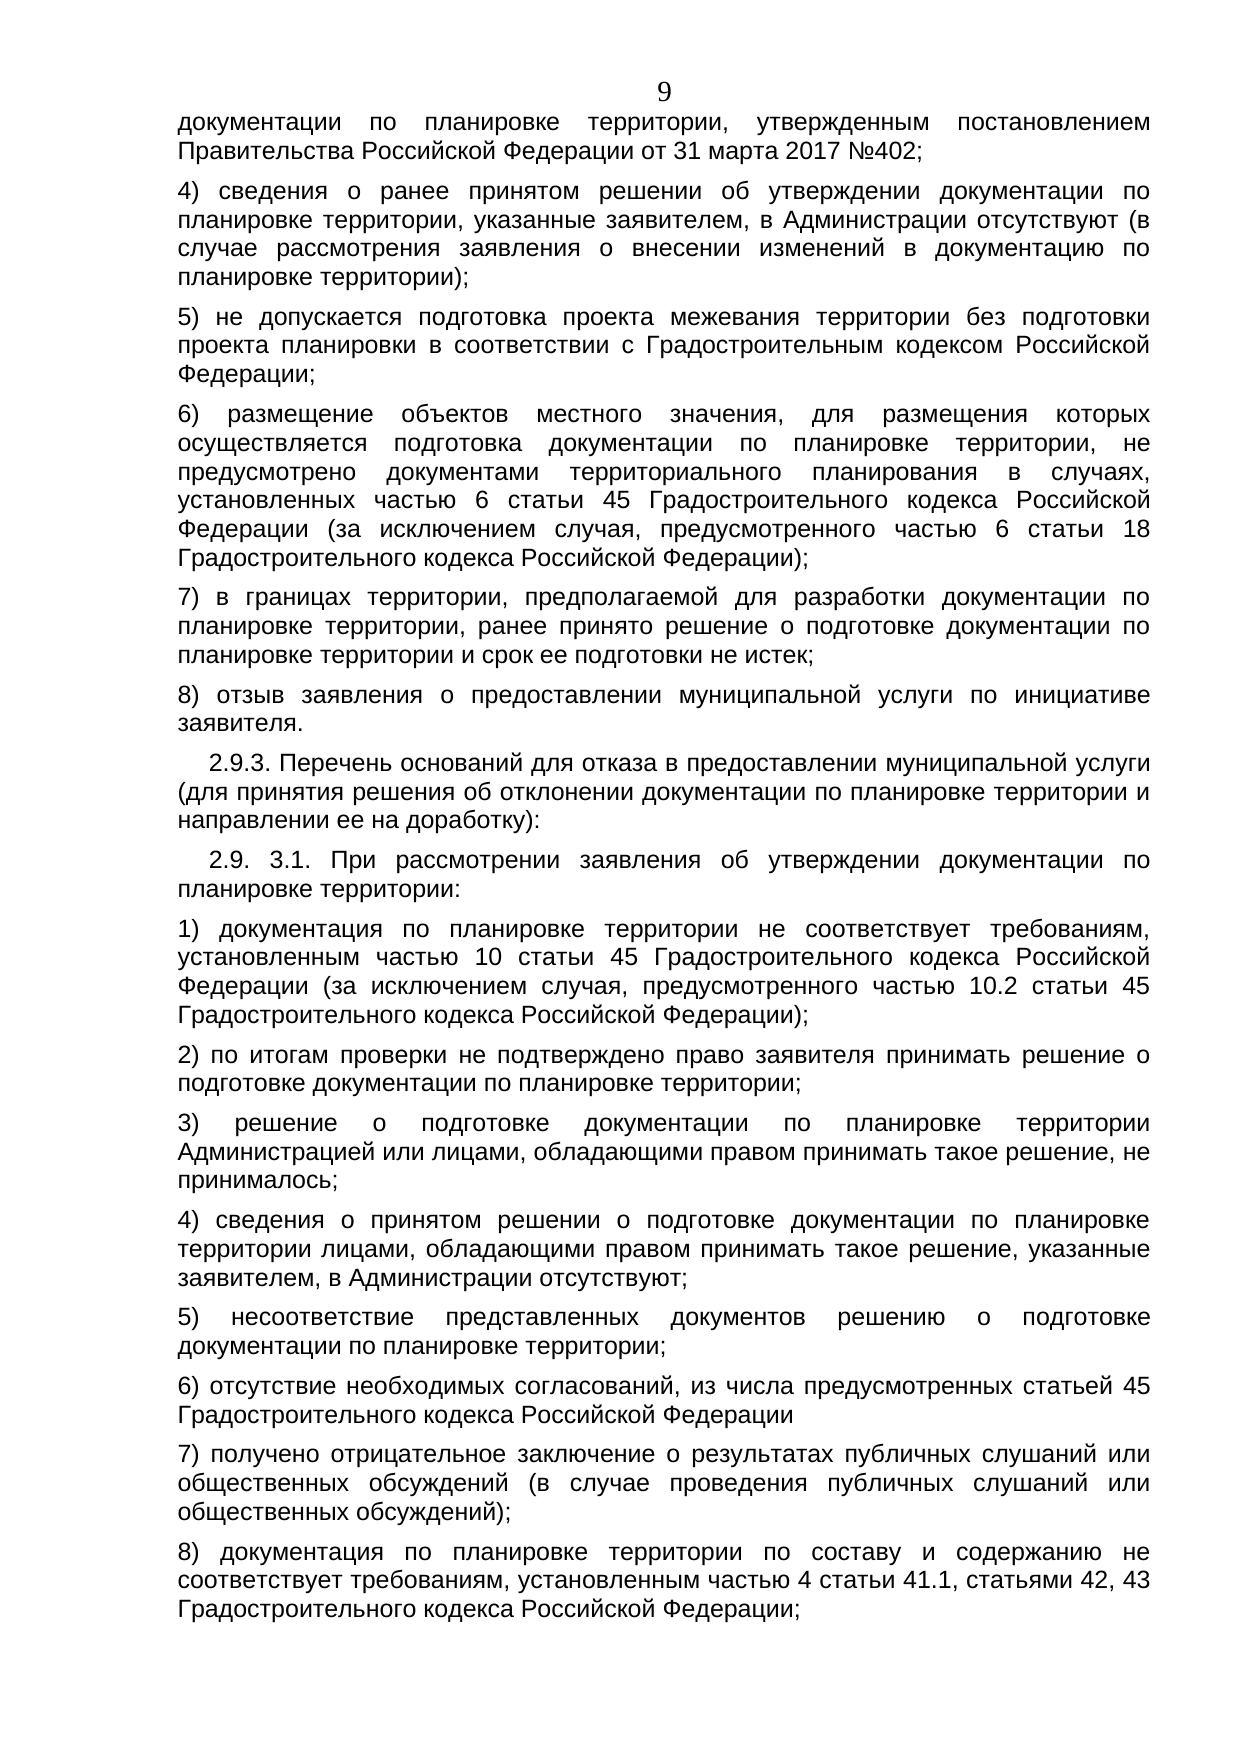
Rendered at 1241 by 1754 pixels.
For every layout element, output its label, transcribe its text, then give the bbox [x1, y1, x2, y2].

text 8) документация по планировке территории по составу и содержанию не соответствует требованиям, установленным частью 4 статьи 41.1, статьями 42, 43 Градостроительного кодекса Российской Федерации; [177, 1536, 1152, 1623]
text 2.9. 3.1. При рассмотрении заявления об утверждении документации по планировке территории: [177, 845, 1152, 903]
text 2.9.3. Перечень оснований для отказа в предоставлении муниципальной услуги (для принятия решения об отклонении документации по планировке территории и направлении ее на доработку): [177, 748, 1152, 834]
text 3) решение о подготовке документации по планировке территории Администрацией или лицами, обладающими правом принимать такое решение, не принималось; [177, 1108, 1152, 1194]
text 4) сведения о ранее принятом решении об утверждении документации по планировке территории, указанные заявителем, в Администрации отсутствуют (в случае рассмотрения заявления о внесении изменений в документацию по планировке территории); [177, 176, 1152, 291]
text 2) по итогам проверки не подтверждено право заявителя принимать решение о подготовке документации по планировке территории; [177, 1039, 1152, 1097]
text 5) не допускается подготовка проекта межевания территории без подготовки проекта планировки в соответствии с Градостроительным кодексом Российской Федерации; [177, 302, 1152, 388]
text 4) сведения о принятом решении о подготовке документации по планировке территории лицами, обладающими правом принимать такое решение, указанные заявителем, в Администрации отсутствуют; [177, 1205, 1152, 1291]
text 8) отзыв заявления о предоставлении муниципальной услуги по инициативе заявителя. [177, 679, 1152, 737]
text 1) документация по планировке территории не соответствует требованиям, установленным частью 10 статьи 45 Градостроительного кодекса Российской Федерации (за исключением случая, предусмотренного частью 10.2 статьи 45 Градостроительного кодекса Российской Федерации); [177, 914, 1152, 1029]
text 6) размещение объектов местного значения, для размещения которых осуществляется подготовка документации по планировке территории, не предусмотрено документами территориального планирования в случаях, установленных частью 6 статьи 45 Градостроительного кодекса Российской Федерации (за исключением случая, предусмотренного частью 6 статьи 18 Градостроительного кодекса Российской Федерации); [177, 399, 1152, 571]
text 7) получено отрицательное заключение о результатах публичных слушаний или общественных обсуждений (в случае проведения публичных слушаний или общественных обсуждений); [177, 1439, 1152, 1526]
text 5) несоответствие представленных документов решению о подготовке документации по планировке территории; [177, 1302, 1152, 1360]
text 7) в границах территории, предполагаемой для разработки документации по планировке территории, ранее принято решение о подготовке документации по планировке территории и срок ее подготовки не истек; [177, 582, 1152, 669]
text 6) отсутствие необходимых согласований, из числа предусмотренных статьей 45 Градостроительного кодекса Российской Федерации [177, 1371, 1152, 1428]
